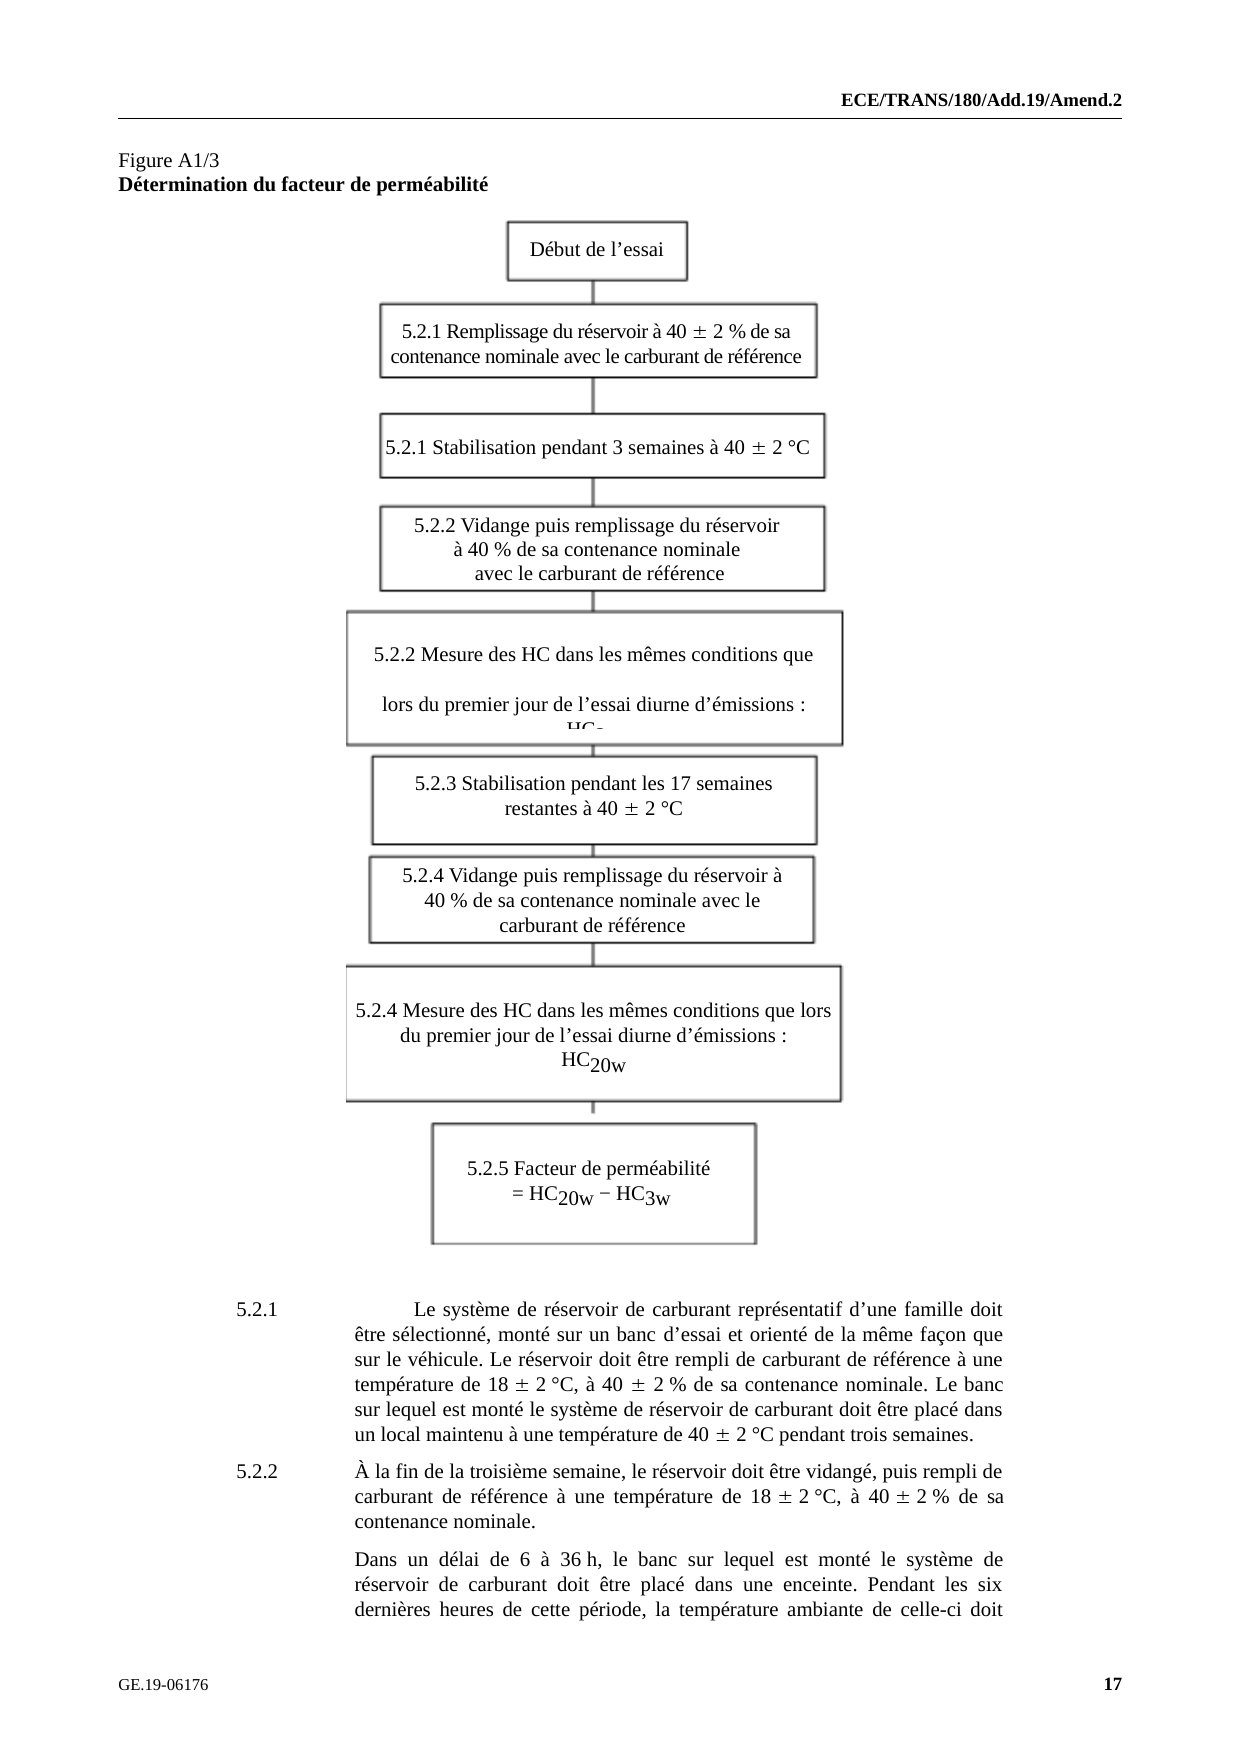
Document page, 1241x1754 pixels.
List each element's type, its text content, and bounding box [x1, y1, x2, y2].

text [354, 1546, 1004, 1621]
picture [346, 220, 895, 1284]
text 5.2.1 Le système de réservoir de carburant représentatif d’une famille doit être sélectionné, monté sur un banc d’essai et orienté de la même façon que sur le véhicule. Le réservoir doit être rempli de carburant de référence à une température de 18 2 °C, à 40 2 % de sa contenance nominale. Le banc sur lequel est monté le système de réservoir de carburant doit être placé dans un local maintenu à une température de 40 2 °C pendant trois semaines. [236, 1296, 1004, 1446]
text 5.2.2 À la fin de la troisième semaine, le réservoir doit être vidangé, puis rempli de carburant de référence à une température de 18 2 °C, à 40 2 % de sa contenance nominale. [236, 1458, 1004, 1533]
subtitle Figure A1/3 Détermination du facteur de perméabilité [118, 148, 1122, 196]
